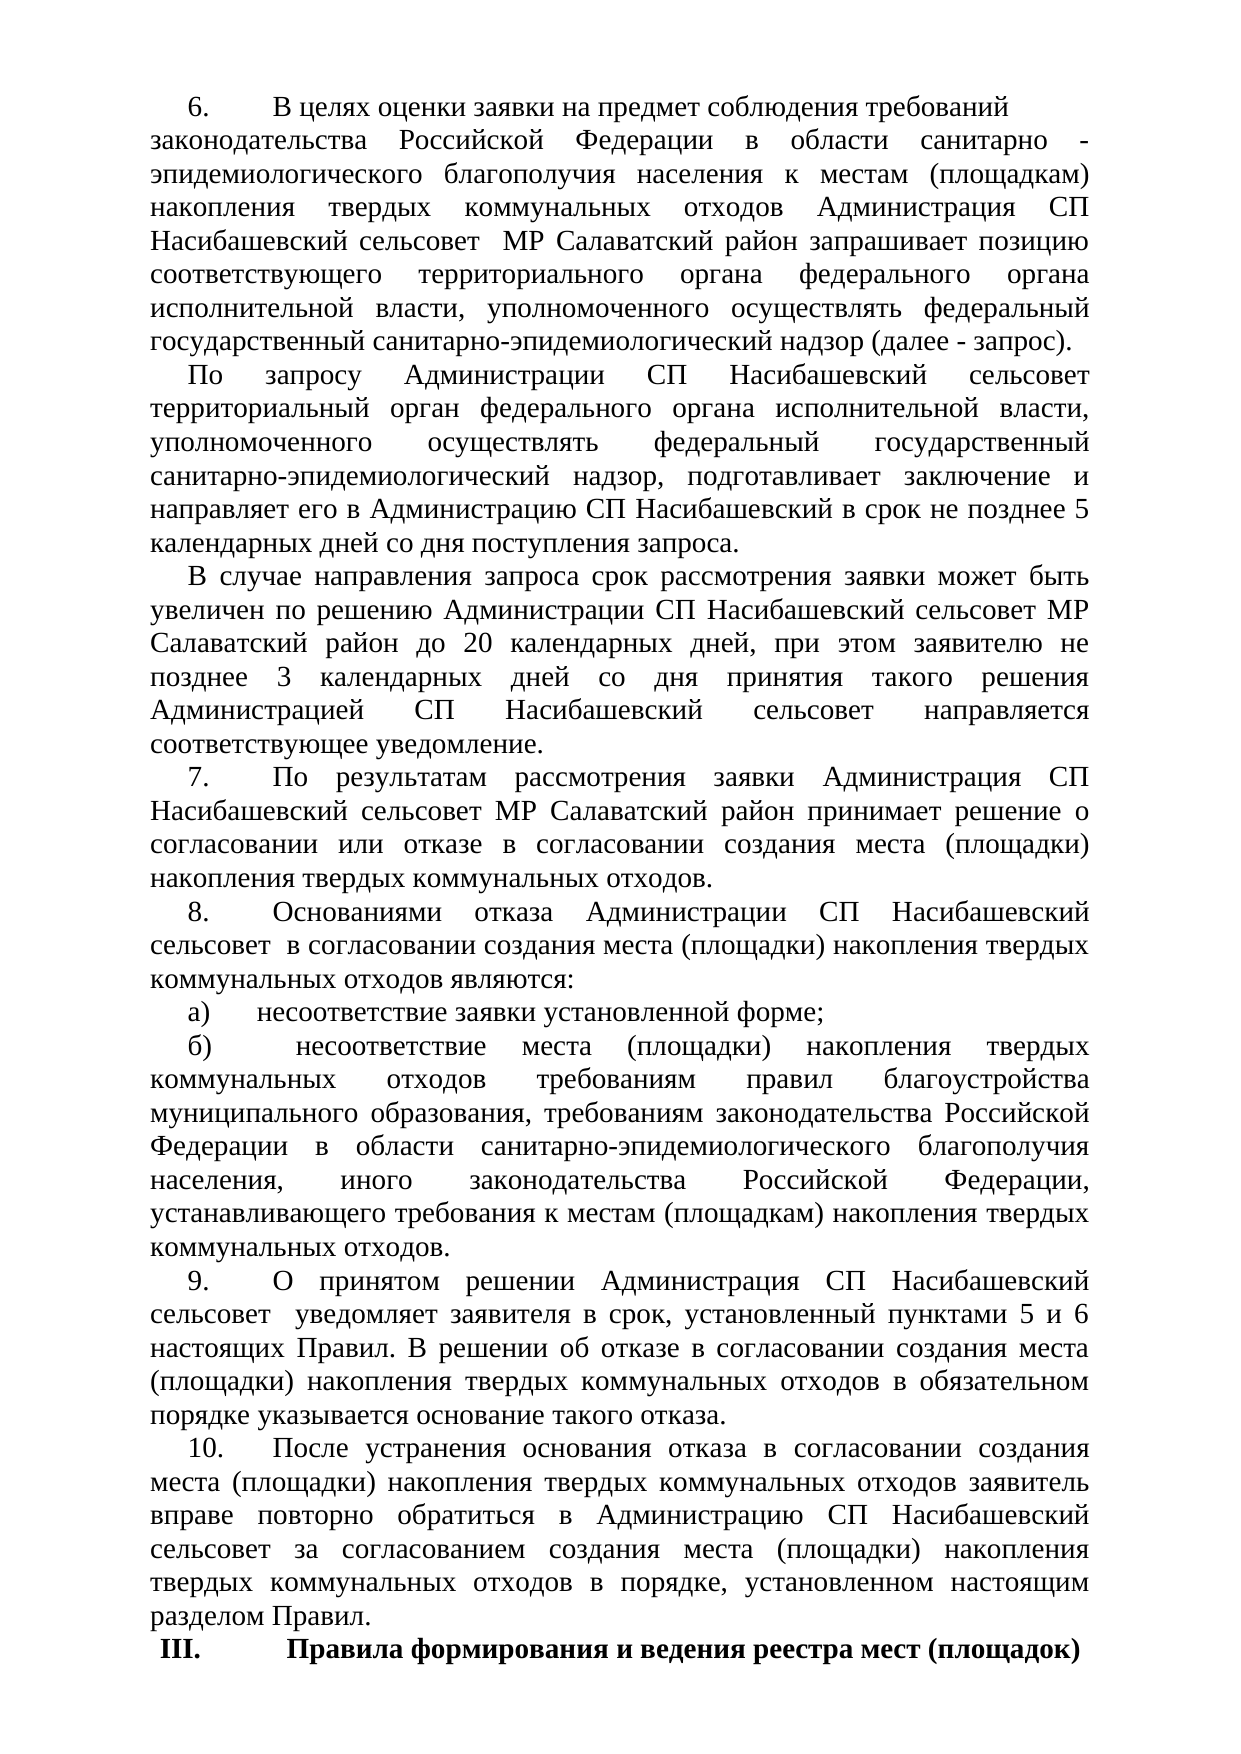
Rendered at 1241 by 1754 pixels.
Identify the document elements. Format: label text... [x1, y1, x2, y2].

text 8. Основаниями отказа Администрации СП Насибашевский сельсовет в согласовании создания места (площадки) накопления твердых коммунальных отходов являются: [150, 894, 1090, 994]
text 10. После устранения основания отказа в согласовании создания места (площадки) накопления твердых коммунальных отходов заявитель вправе повторно обратиться в Администрацию СП Насибашевский сельсовет за согласованием создания места (площадки) накопления твердых коммунальных отходов в порядке, установленном настоящим разделом Правил. [150, 1430, 1090, 1632]
text б) несоответствие места (площадки) накопления твердых коммунальных отходов требованиям правил благоустройства муниципального образования, требованиям законодательства Российской Федерации в области санитарно-эпидемиологического благополучия населения, иного законодательства Российской Федерации, устанавливающего требования к местам (площадкам) накопления твердых коммунальных отходов. [150, 1028, 1090, 1263]
text а) несоответствие заявки установленной форме; [150, 994, 1090, 1028]
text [150, 1632, 1090, 1665]
text 9. О принятом решении Администрация СП Насибашевский сельсовет уведомляет заявителя в срок, установленный пунктами 5 и 6 настоящих Правил. В решении об отказе в согласовании создания места (площадки) накопления твердых коммунальных отходов в обязательном порядке указывается основание такого отказа. [150, 1263, 1090, 1430]
text В случае направления запроса срок рассмотрения заявки может быть увеличен по решению Администрации СП Насибашевский сельсовет МР Салаватский район до 20 календарных дней, при этом заявителю не позднее 3 календарных дней со дня принятия такого решения Администрацией СП Насибашевский сельсовет направляется соответствующее уведомление. [150, 558, 1090, 759]
text законодательства Российской Федерации в области санитарно - эпидемиологического благополучия населения к местам (площадкам) накопления твердых коммунальных отходов Администрация СП Насибашевский сельсовет МР Салаватский район запрашивает позицию соответствующего территориального органа федерального органа исполнительной власти, уполномоченного осуществлять федеральный государственный санитарно-эпидемиологический надзор (далее - запрос). [150, 122, 1090, 357]
text 7. По результатам рассмотрения заявки Администрация СП Насибашевский сельсовет МР Салаватский район принимает решение о согласовании или отказе в согласовании создания места (площадки) накопления твердых коммунальных отходов. [150, 759, 1090, 894]
text По запросу Администрации СП Насибашевский сельсовет территориальный орган федерального органа исполнительной власти, уполномоченного осуществлять федеральный государственный санитарно-эпидемиологический надзор, подготавливает заключение и направляет его в Администрацию СП Насибашевский в срок не позднее 5 календарных дней со дня поступления запроса. [150, 357, 1090, 558]
text 6. В целях оценки заявки на предмет соблюдения требований [150, 89, 1090, 122]
